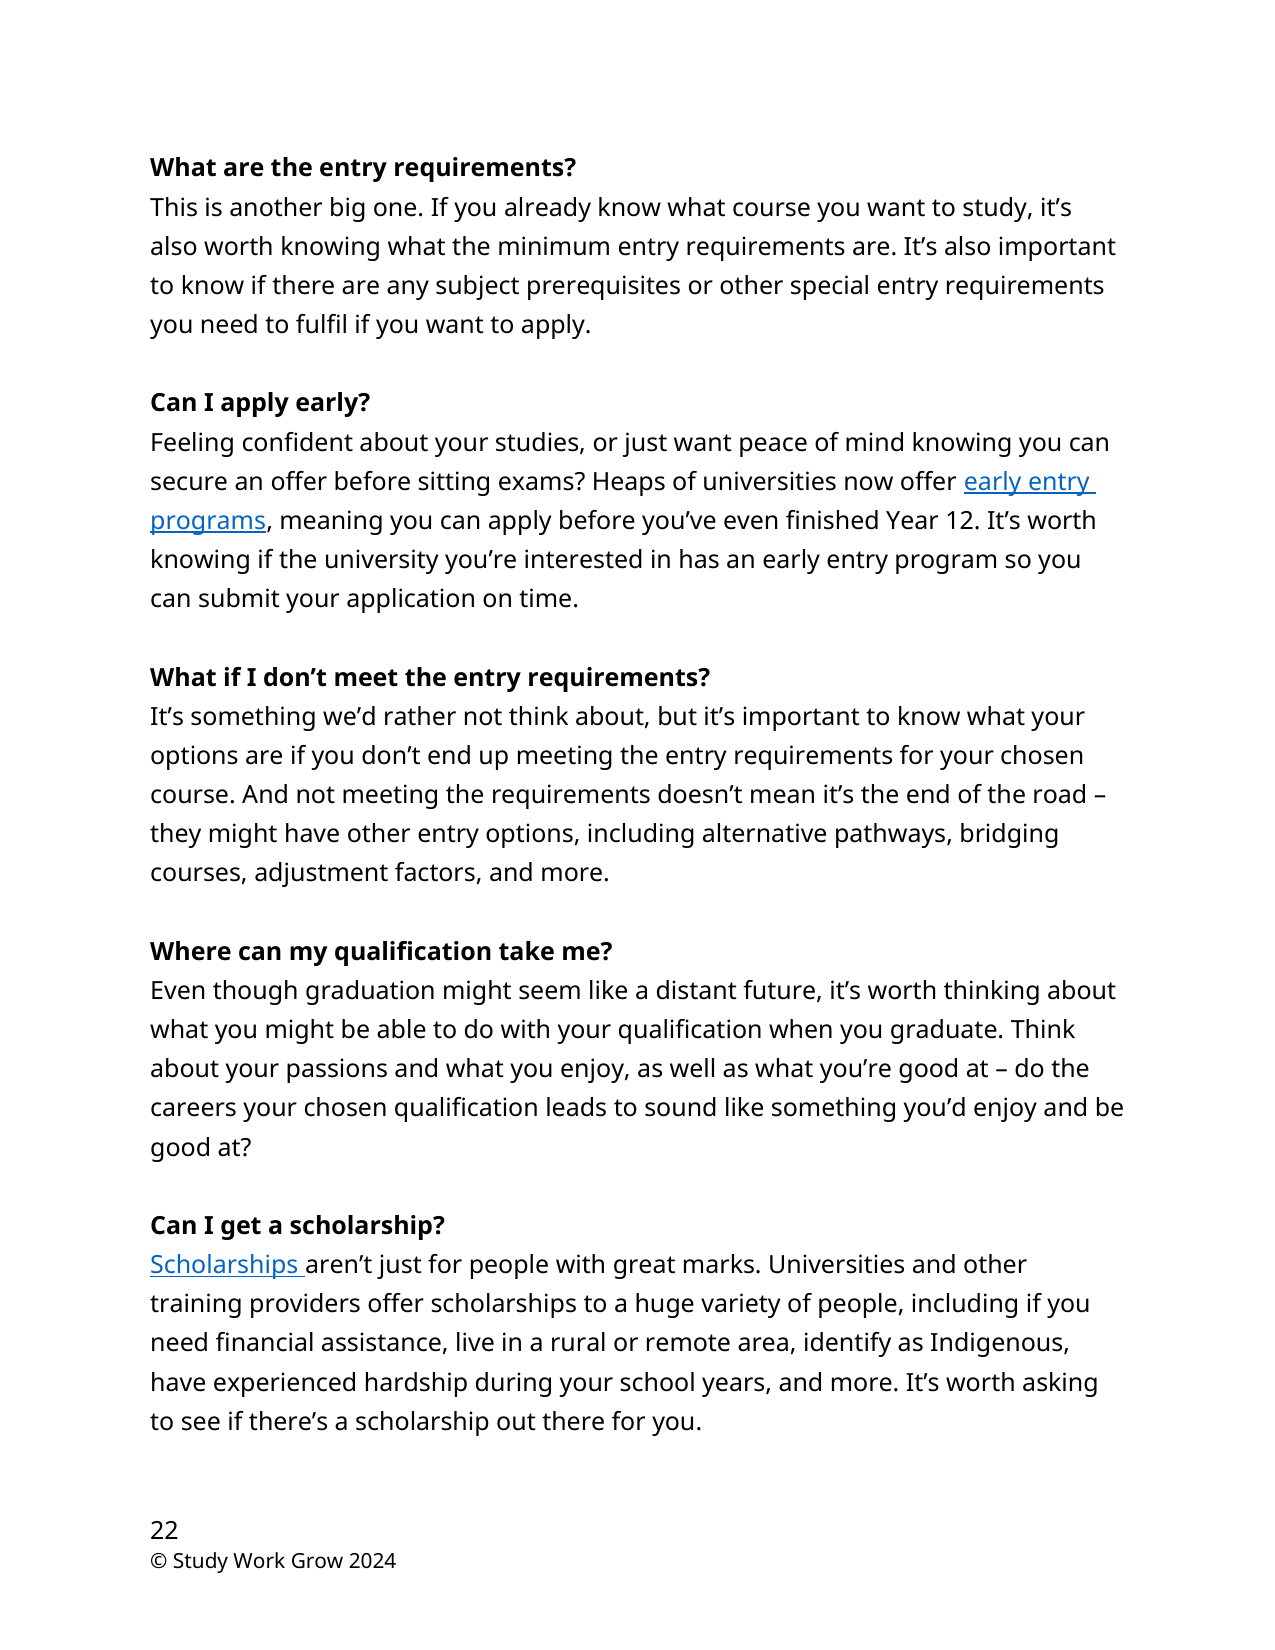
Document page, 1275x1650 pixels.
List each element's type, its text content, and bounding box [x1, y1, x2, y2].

text Can I apply early? [150, 385, 1125, 419]
text It’s something we’d rather not think about, but it’s important to know what your options are if you don’t end up meeting the entry requirements for your chosen course. And not meeting the requirements doesn’t mean it’s the end of the road – they might have other entry options, including alternative pathways, bridging courses, adjustment factors, and more. [150, 698, 1125, 889]
text Feeling confident about your studies, or just want peace of mind knowing you can secure an offer before sitting exams? Heaps of universities now offer early entry programs, meaning you can apply before you’ve even finished Year 12. It’s worth knowing if the university you’re interested in has an early entry program so you can submit your application on time. [150, 424, 1125, 615]
text What if I don’t meet the entry requirements? [150, 659, 1125, 693]
text Even though graduation might seem like a distant future, it’s worth thinking about what you might be able to do with your qualification when you graduate. Think about your passions and what you enjoy, as well as what you’re good at – do the careers your chosen qualification leads to sound like something you’d enjoy and be good at? [150, 972, 1125, 1163]
text What are the entry requirements? [150, 150, 1125, 184]
text This is another big one. If you already know what course you want to study, it’s also worth knowing what the minimum entry requirements are. It’s also important to know if there are any subject prerequisites or other special entry requirements you need to fulfil if you want to apply. [150, 189, 1125, 341]
text Where can my qualification take me? [150, 933, 1125, 967]
text Can I get a scholarship? [150, 1207, 1125, 1242]
text Scholarships aren’t just for people with great marks. Universities and other training providers offer scholarships to a huge variety of people, including if you need financial assistance, live in a rural or remote area, identify as Indigenous, have experienced hardship during your school years, and more. It’s worth asking to see if there’s a scholarship out there for you. [150, 1247, 1125, 1437]
